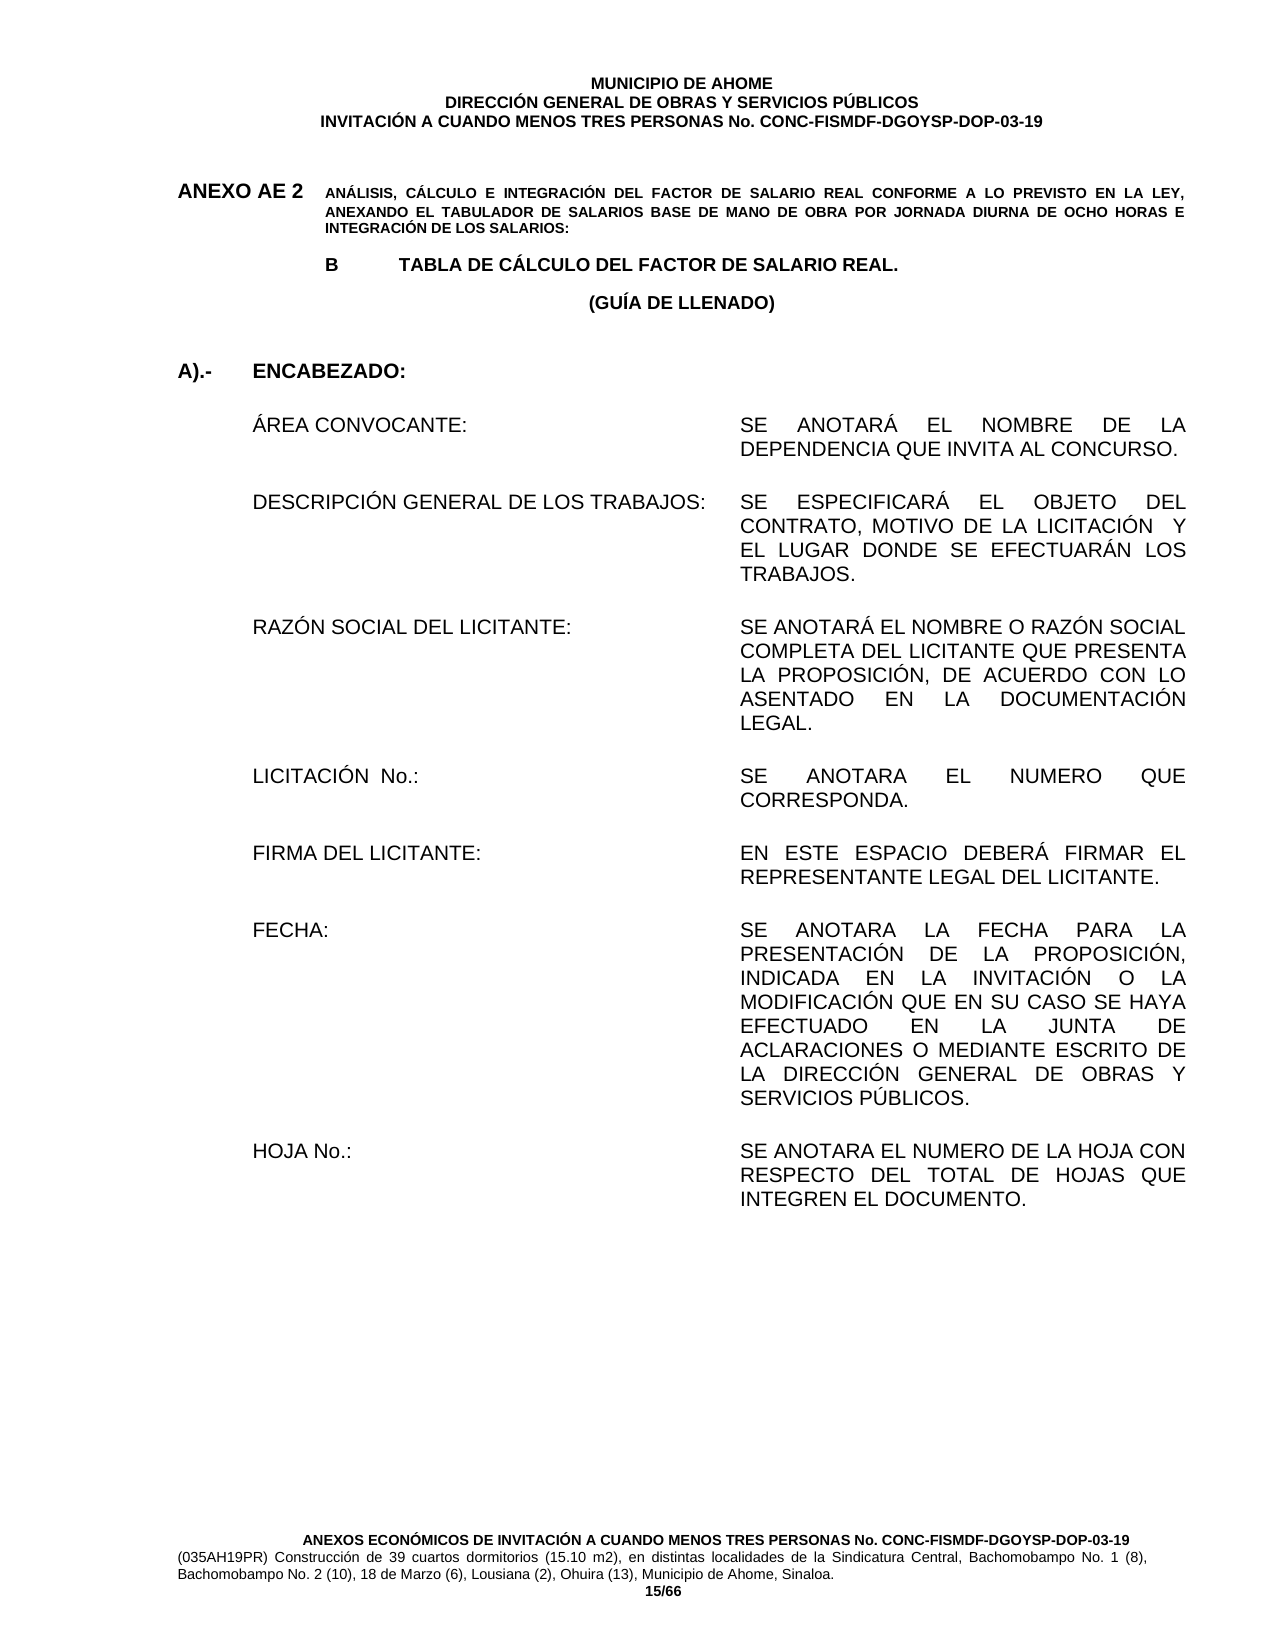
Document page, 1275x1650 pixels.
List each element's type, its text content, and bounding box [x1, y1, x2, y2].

text ÁREA CONVOCANTE: SE ANOTARÁ EL NOMBRE DE LA DEPENDENCIA QUE INVITA AL CONCURSO. [252, 412, 1186, 460]
text HOJA No.: SE ANOTARA EL NUMERO DE LA HOJA CON RESPECTO DEL TOTAL DE HOJAS QUE INTEGREN EL DOCUMENTO. [252, 1138, 1186, 1210]
text FIRMA DEL LICITANTE: EN ESTE ESPACIO DEBERÁ FIRMAR EL REPRESENTANTE LEGAL DEL LICITANTE. [252, 841, 1186, 888]
text A).- ENCABEZADO: [177, 359, 1111, 383]
text FECHA: SE ANOTARA LA FECHA PARA LA PRESENTACIÓN DE LA PROPOSICIÓN, INDICADA EN LA INVITACIÓN O LA MODIFICACIÓN QUE EN SU CASO SE HAYA EFECTUADO EN LA JUNTA DE ACLARACIONES O MEDIANTE ESCRITO DE LA DIRECCIÓN GENERAL DE OBRAS Y SERVICIOS PÚBLICOS. [252, 918, 1186, 1109]
text RAZÓN SOCIAL DEL LICITANTE: SE ANOTARÁ EL NOMBRE O RAZÓN SOCIAL COMPLETA DEL LICITANTE QUE PRESENTA LA PROPOSICIÓN, DE ACUERDO CON LO ASENTADO EN LA DOCUMENTACIÓN LEGAL. [252, 614, 1186, 734]
text LICITACIÓN No.: SE ANOTARA EL NUMERO QUE CORRESPONDA. [252, 763, 1186, 811]
text DESCRIPCIÓN GENERAL DE LOS TRABAJOS: SE ESPECIFICARÁ EL OBJETO DEL CONTRATO, MOTIVO DE LA LICITACIÓN Y EL LUGAR DONDE SE EFECTUARÁN LOS TRABAJOS. [252, 489, 1186, 585]
